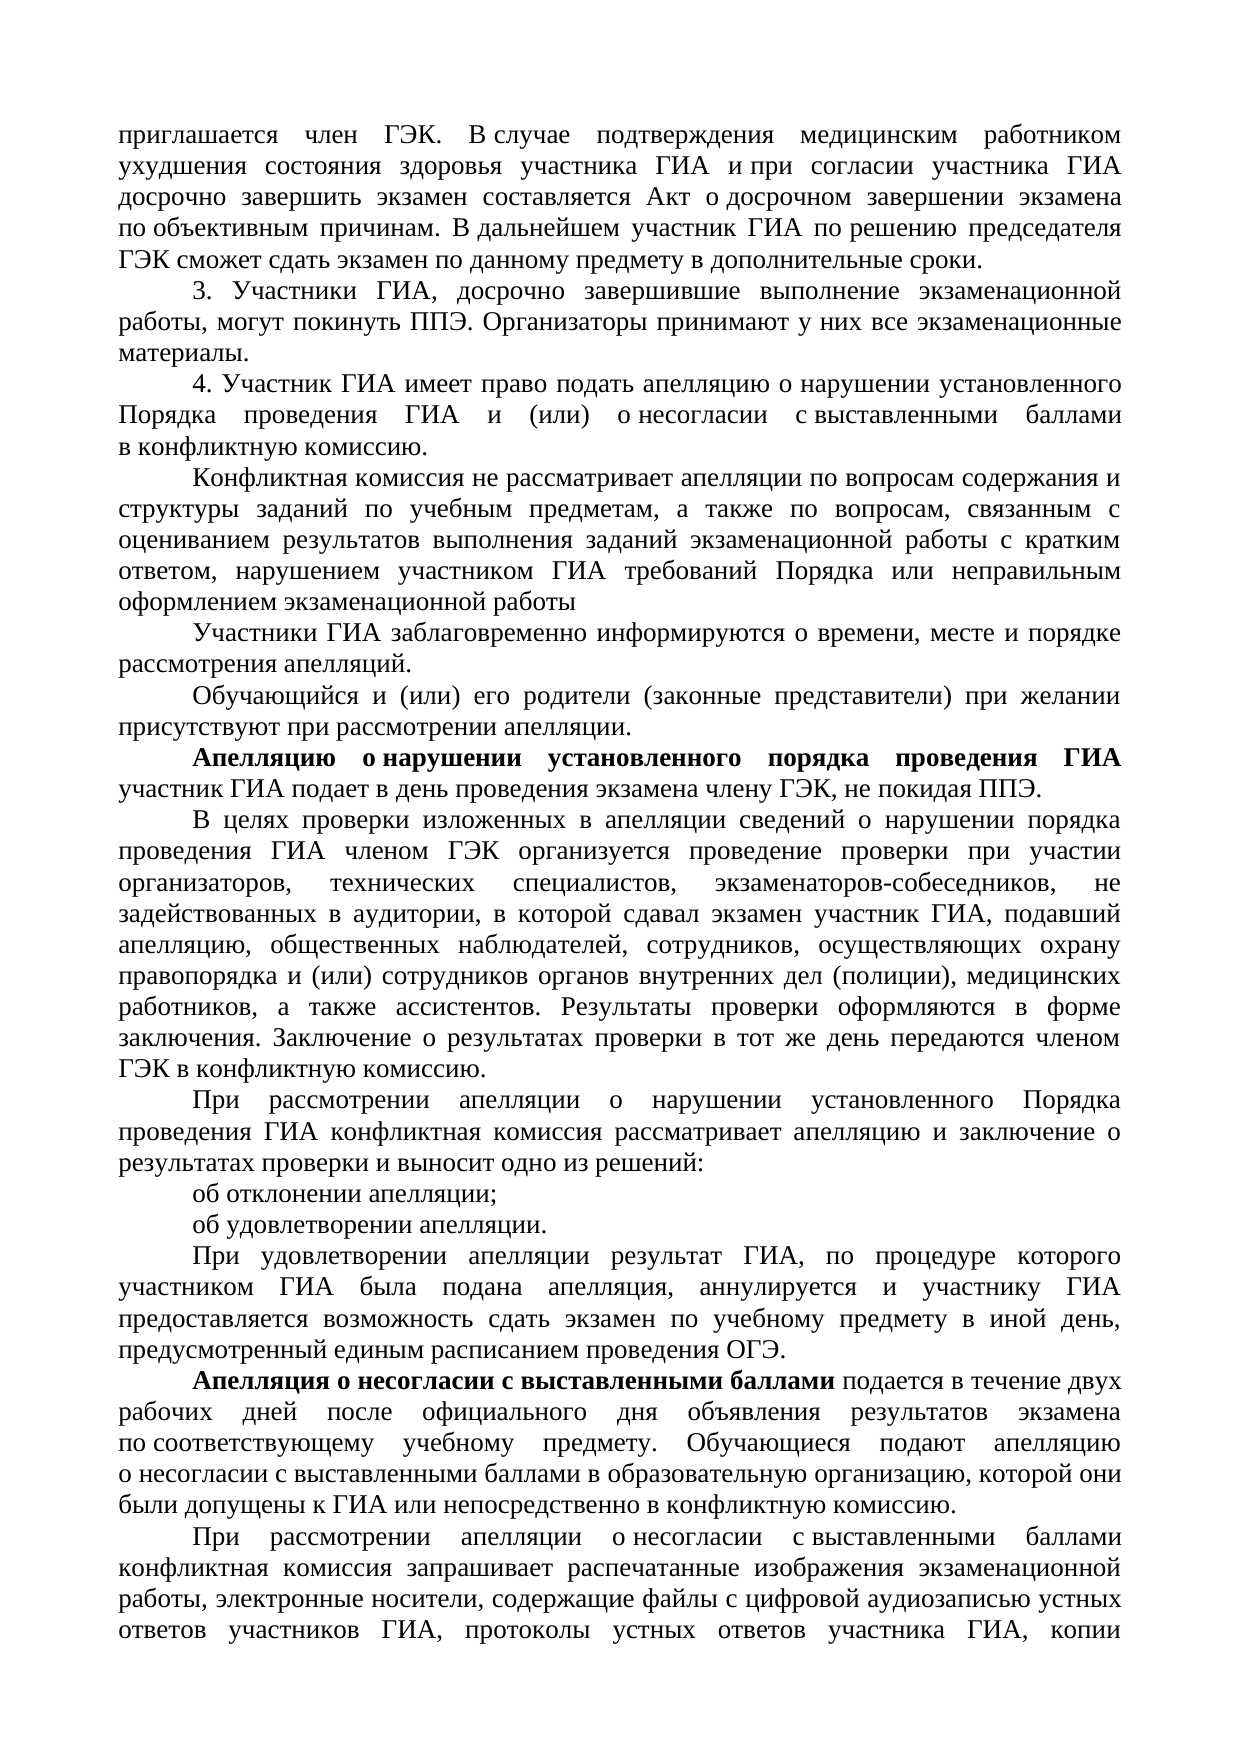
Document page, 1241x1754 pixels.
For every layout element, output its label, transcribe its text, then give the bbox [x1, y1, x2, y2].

text В целях проверки изложенных в апелляции сведений о нарушении порядка проведения ГИА членом ГЭК организуется проведение проверки при участии организаторов, технических специалистов, экзаменаторов-собеседников, не задействованных в аудитории, в которой сдавал экзамен участник ГИА, подавший апелляцию, общественных наблюдателей, сотрудников, осуществляющих охрану правопорядка и (или) сотрудников органов внутренних дел (полиции), медицинских работников, а также ассистентов. Результаты проверки оформляются в форме заключения. Заключение о результатах проверки в тот же день передаются членом ГЭК в конфликтную комиссию. [118, 803, 1122, 1084]
text об отклонении апелляции; [118, 1177, 1122, 1208]
text об удовлетворении апелляции. [118, 1208, 1122, 1239]
text Апелляция о несогласии с выставленными баллами подается в течение двух рабочих дней после официального дня объявления результатов экзамена по соответствующему учебному предмету. Обучающиеся подают апелляцию о несогласии с выставленными баллами в образовательную организацию, которой они были допущены к ГИА или непосредственно в конфликтную комиссию. [118, 1364, 1122, 1520]
text Обучающийся и (или) его родители (законные представители) при желании присутствуют при рассмотрении апелляции. [118, 679, 1122, 741]
text 3. Участники ГИА, досрочно завершившие выполнение экзаменационной работы, могут покинуть ППЭ. Организаторы принимают у них все экзаменационные материалы. [118, 274, 1122, 367]
text Апелляцию о нарушении установленного порядка проведения ГИА участник ГИА подает в день проведения экзамена члену ГЭК, не покидая ППЭ. [118, 741, 1122, 803]
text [118, 118, 1122, 274]
text При удовлетворении апелляции результат ГИА, по процедуре которого участником ГИА была подана апелляция, аннулируется и участнику ГИА предоставляется возможность сдать экзамен по учебному предмету в иной день, предусмотренный единым расписанием проведения ОГЭ. [118, 1239, 1122, 1364]
text Конфликтная комиссия не рассматривает апелляции по вопросам содержания и структуры заданий по учебным предметам, а также по вопросам, связанным с оцениванием результатов выполнения заданий экзаменационной работы с кратким ответом, нарушением участником ГИА требований Порядка или неправильным оформлением экзаменационной работы [118, 461, 1122, 616]
text 4. Участник ГИА имеет право подать апелляцию о нарушении установленного Порядка проведения ГИА и (или) о несогласии с выставленными баллами в конфликтную комиссию. [118, 367, 1122, 461]
text Участники ГИА заблаговременно информируются о времени, месте и порядке рассмотрения апелляций. [118, 616, 1122, 679]
text При рассмотрении апелляции о нарушении установленного Порядка проведения ГИА конфликтная комиссия рассматривает апелляцию и заключение о результатах проверки и выносит одно из решений: [118, 1084, 1122, 1177]
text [118, 1520, 1122, 1644]
